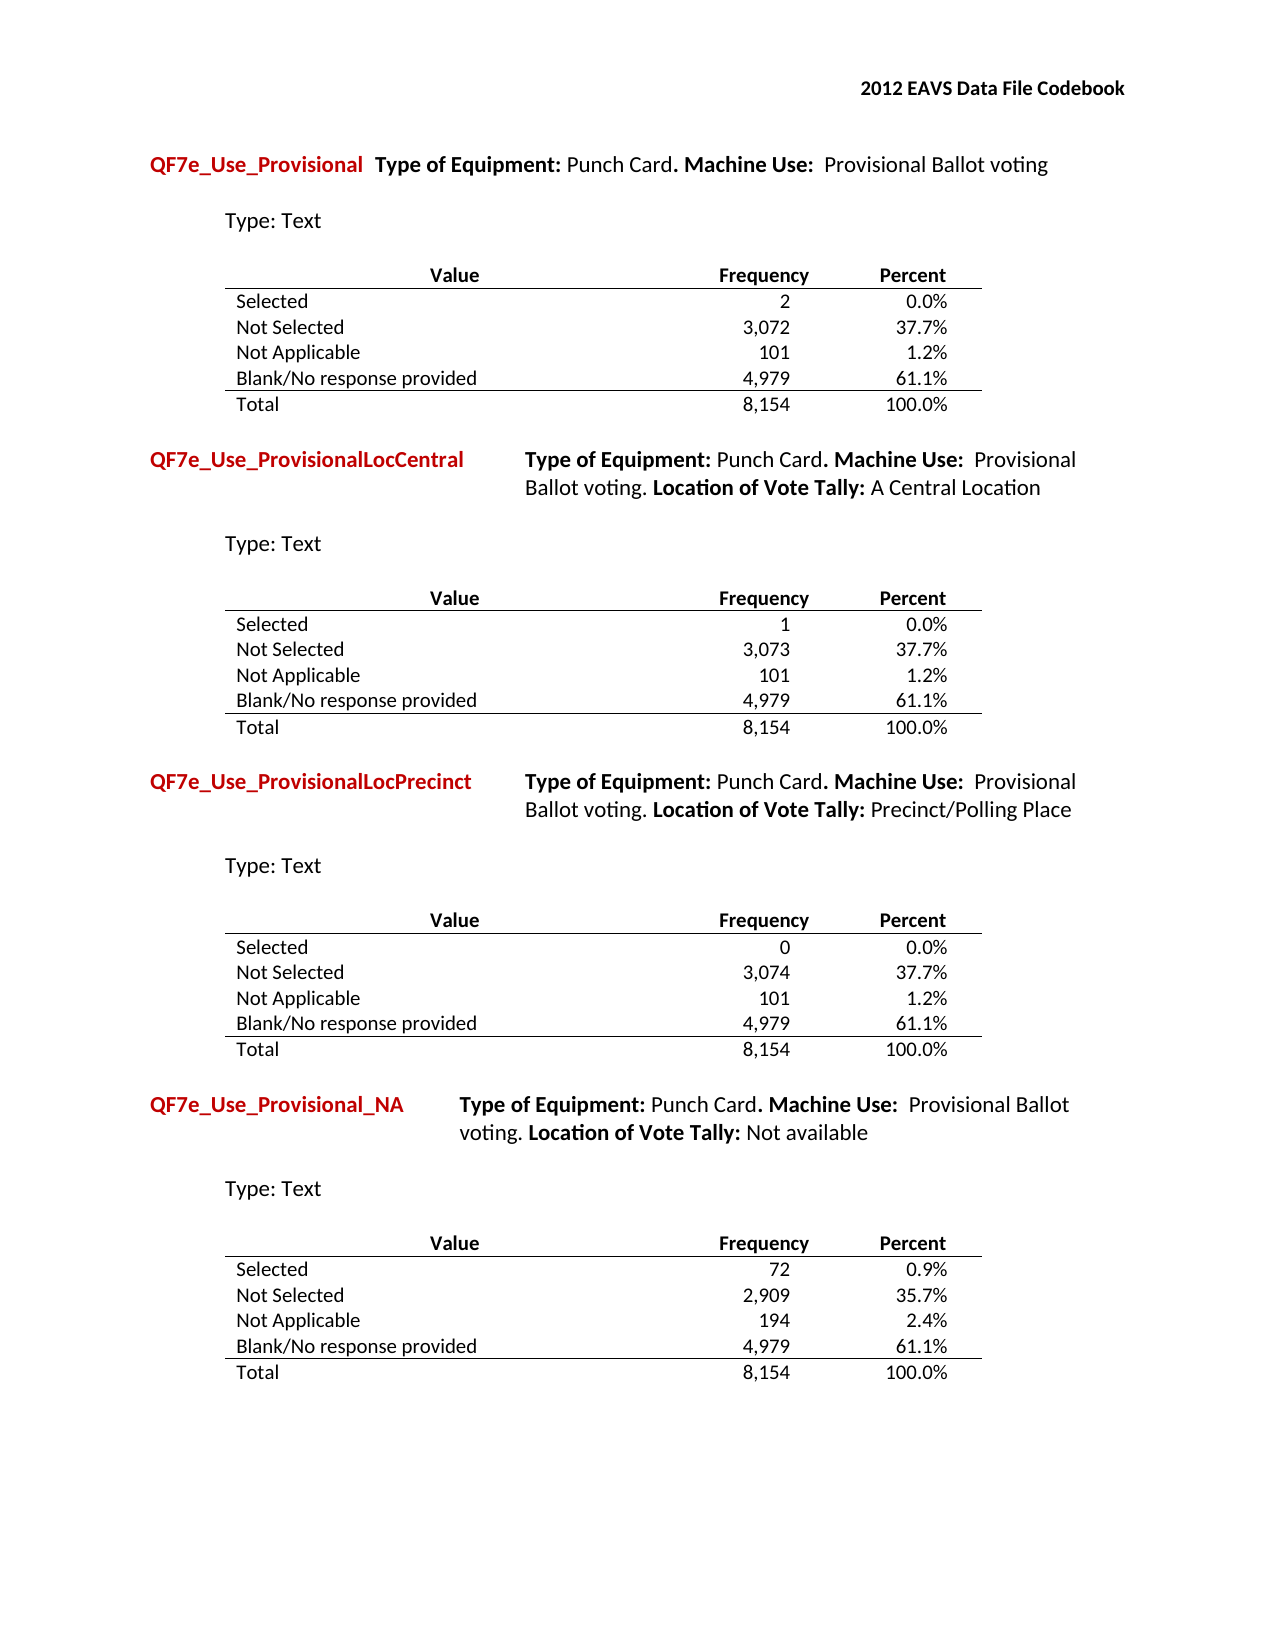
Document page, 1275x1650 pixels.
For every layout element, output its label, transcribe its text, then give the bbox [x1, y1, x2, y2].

text Type: Text [225, 1174, 1125, 1202]
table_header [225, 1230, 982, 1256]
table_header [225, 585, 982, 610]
text Type: Text [225, 529, 1125, 557]
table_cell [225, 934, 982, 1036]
text Type: Text [225, 206, 1125, 234]
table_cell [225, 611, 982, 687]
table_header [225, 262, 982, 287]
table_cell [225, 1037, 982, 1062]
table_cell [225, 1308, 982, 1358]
text Type: Text [225, 851, 1125, 879]
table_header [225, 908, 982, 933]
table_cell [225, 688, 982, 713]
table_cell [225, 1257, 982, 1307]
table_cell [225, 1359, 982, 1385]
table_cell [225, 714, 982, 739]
text QF7e_Use_ProvisionalLocPrecinct Type of Equipment: Punch Card. Machine Use: Provisional Ballot voting. Location of Vote Tally: Precinct/Polling Place [150, 767, 1125, 823]
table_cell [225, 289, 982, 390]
text QF7e_Use_Provisional Type of Equipment: Punch Card. Machine Use: Provisional Ballot voting [150, 150, 1125, 178]
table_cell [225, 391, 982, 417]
text QF7e_Use_Provisional_NA Type of Equipment: Punch Card. Machine Use: Provisional Ballot voting. Location of Vote Tally: Not available [150, 1090, 1125, 1146]
text QF7e_Use_ProvisionalLocCentral Type of Equipment: Punch Card. Machine Use: Provisional Ballot voting. Location of Vote Tally: A Central Location [150, 445, 1125, 501]
